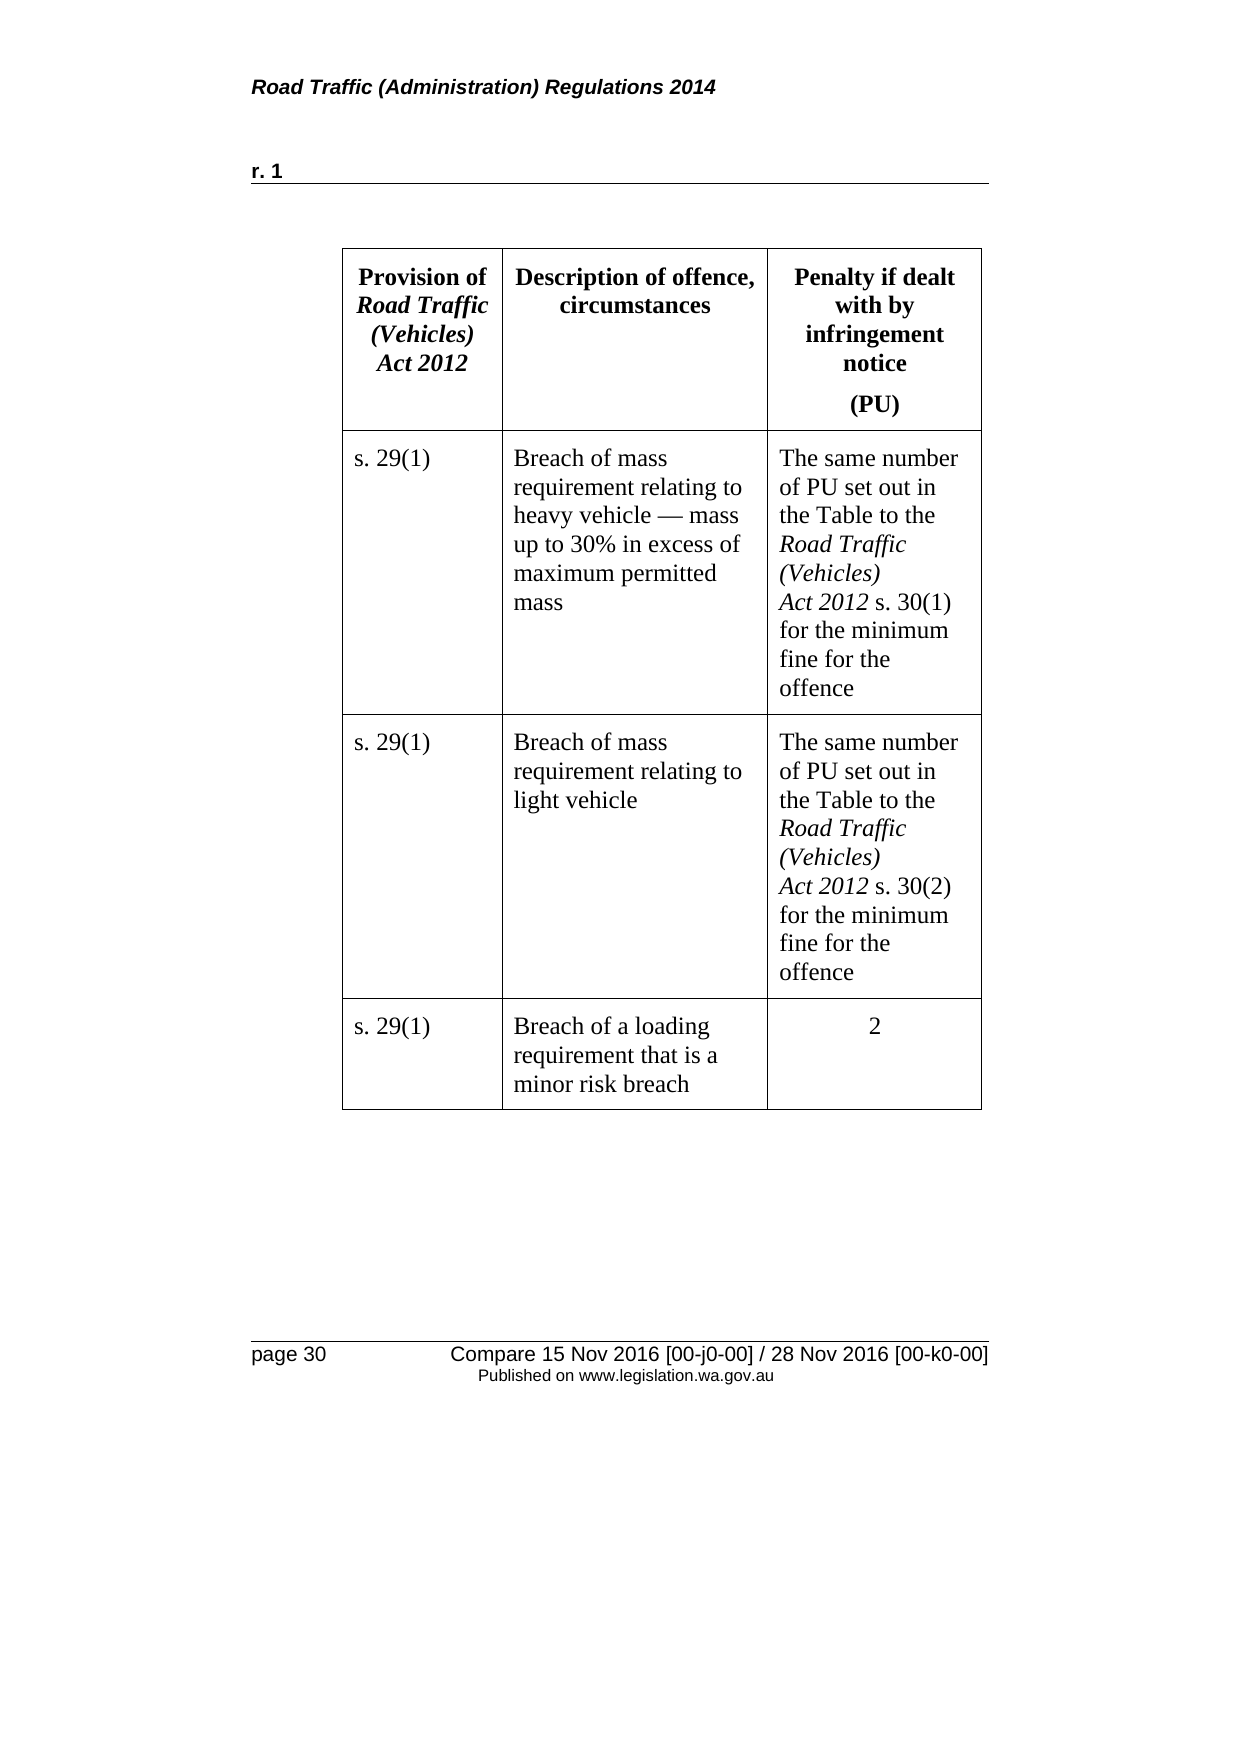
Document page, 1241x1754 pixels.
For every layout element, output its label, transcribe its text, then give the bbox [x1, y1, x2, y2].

table_cell s. 29(1) [343, 999, 502, 1109]
table_cell Breach of mass requirement relating to light vehicle [503, 715, 767, 998]
table_cell The same number of PU set out in the Table to the Road Traffic (Vehicles) Act 2012 s. 30(1) for the minimum fine for the offence [768, 431, 981, 714]
table_header Penalty if dealt with by infringement notice (PU) [768, 249, 981, 429]
table_cell Breach of mass requirement relating to heavy vehicle — mass up to 30% in excess of maximum permitted mass [503, 431, 767, 714]
table_cell 2 [768, 999, 981, 1109]
table_header Provision of Road Traffic (Vehicles) Act 2012 [343, 249, 502, 429]
table_cell Breach of a loading requirement that is a minor risk breach [503, 999, 767, 1109]
table_cell s. 29(1) [343, 431, 502, 714]
table_cell s. 29(1) [343, 715, 502, 998]
table_cell The same number of PU set out in the Table to the Road Traffic (Vehicles) Act 2012 s. 30(2) for the minimum fine for the offence [768, 715, 981, 998]
table_header Description of offence, circumstances [503, 249, 767, 429]
